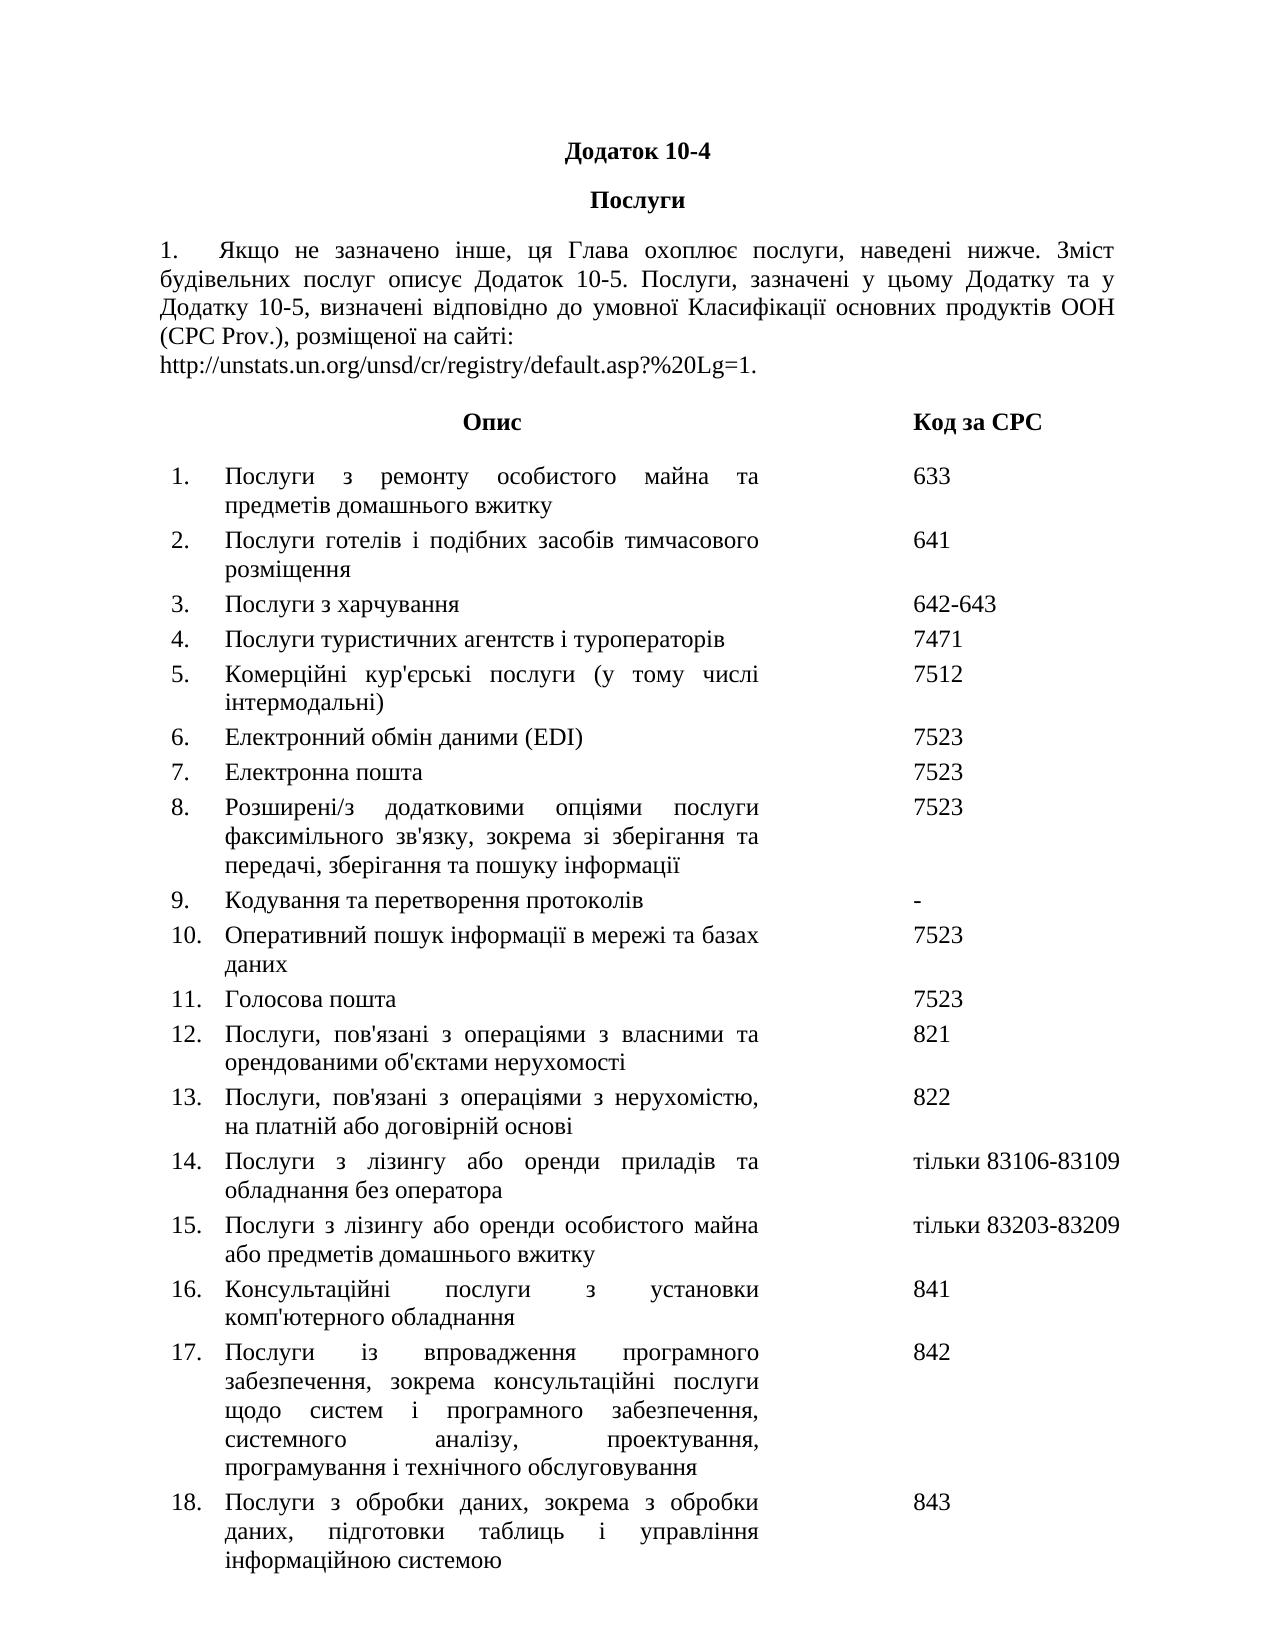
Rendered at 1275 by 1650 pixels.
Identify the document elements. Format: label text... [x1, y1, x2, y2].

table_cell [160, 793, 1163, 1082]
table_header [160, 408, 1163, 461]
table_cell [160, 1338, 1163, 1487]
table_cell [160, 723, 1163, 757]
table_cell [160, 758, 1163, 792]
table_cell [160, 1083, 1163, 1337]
list Якщо не зазначено інше, ця Глава охоплює послуги, наведені нижче. Зміст будівельних послуг описує Додаток 10-5. Послуги, зазначені у цьому Додатку та у Додатку 10-5, визначені відповідно до умовної Класифікації основних продуктів ООН (CPC Рrov.), розміщеної на сайті: [159, 235, 1116, 350]
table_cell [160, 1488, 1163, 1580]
text Послуги [159, 185, 1116, 214]
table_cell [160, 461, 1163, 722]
text http://unstats.un.org/unsd/cr/registry/default.asp?%20Lg=1. [159, 350, 1116, 379]
text Додаток 10-4 [159, 136, 1116, 164]
